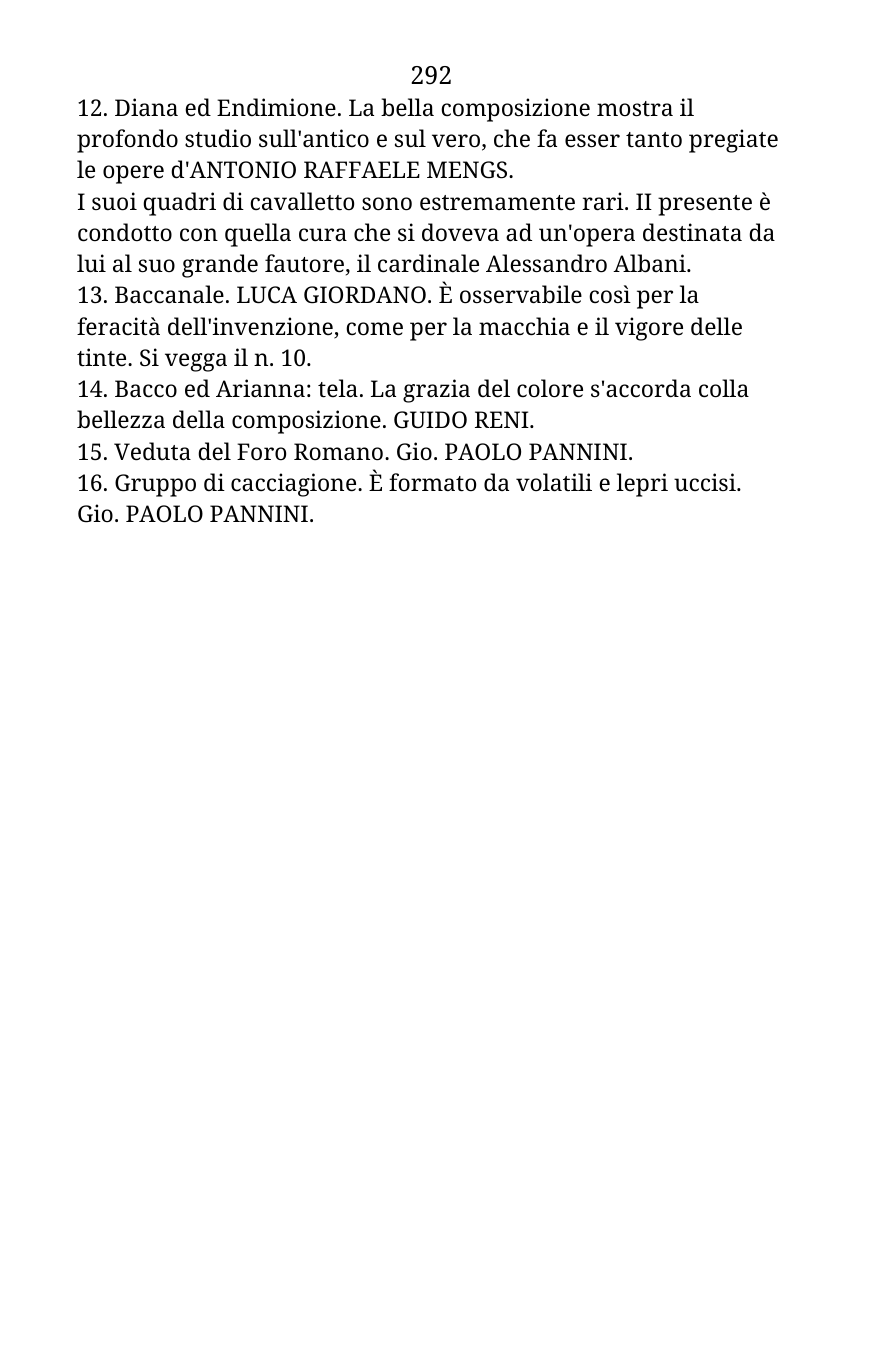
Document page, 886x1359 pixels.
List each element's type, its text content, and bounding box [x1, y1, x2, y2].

text 14. Bacco ed Arianna: tela. La grazia del colore s'accorda colla bellezza della composizione. GUIDO RENI. [77, 373, 786, 436]
text 15. Veduta del Foro Romano. Gio. PAOLO PANNINI. [77, 436, 786, 467]
text 16. Gruppo di cacciagione. È formato da volatili e lepri uccisi. Gio. PAOLO PANNINI. [77, 467, 786, 529]
text 12. Diana ed Endimione. La bella composizione mostra il profondo studio sull'antico e sul vero, che fa esser tanto pregiate le opere d'ANTONIO RAFFAELE MENGS. [77, 92, 786, 186]
text I suoi quadri di cavalletto sono estremamente rari. II presente è condotto con quella cura che si doveva ad un'opera destinata da lui al suo grande fautore, il cardinale Alessandro Albani. [77, 186, 786, 279]
text 13. Baccanale. LUCA GIORDANO. È osservabile così per la feracità dell'invenzione, come per la macchia e il vigore delle tinte. Si vegga il n. 10. [77, 279, 786, 373]
